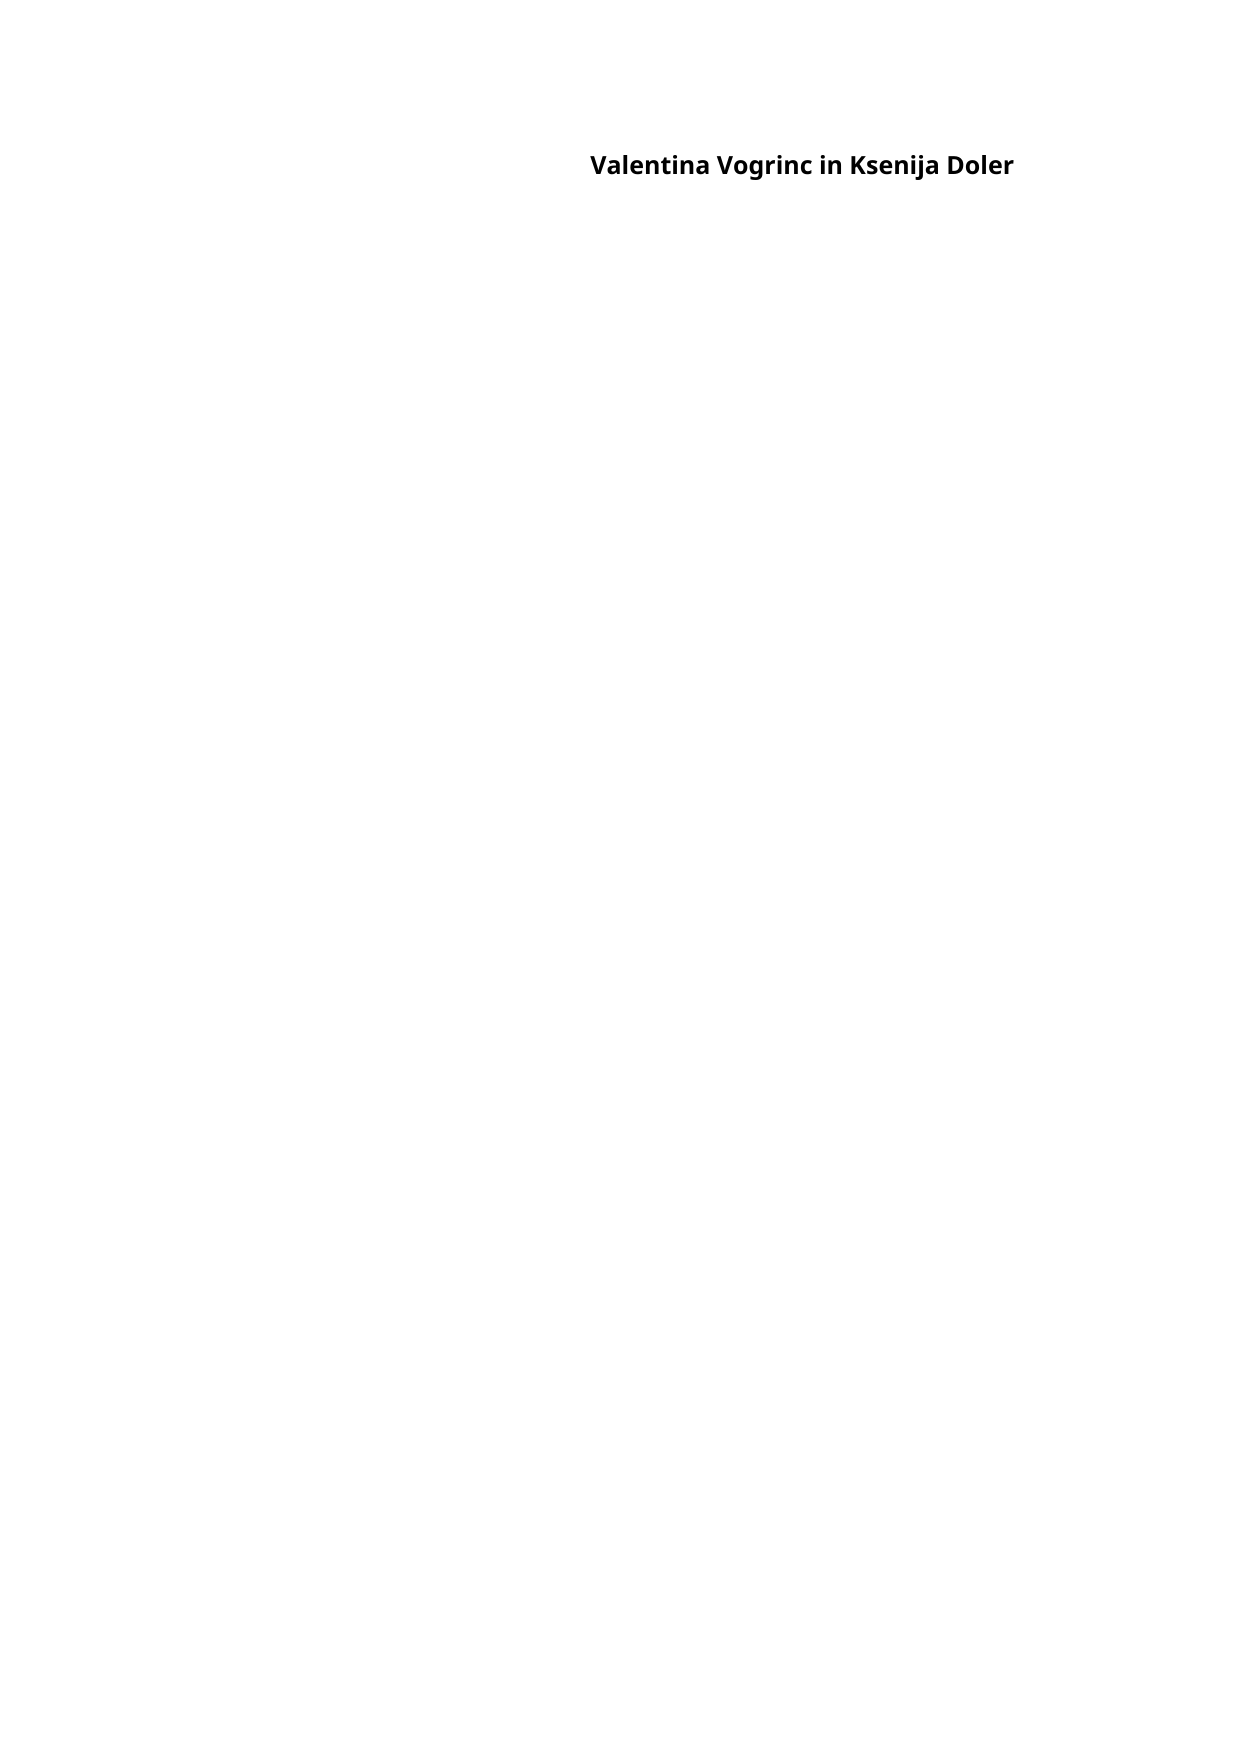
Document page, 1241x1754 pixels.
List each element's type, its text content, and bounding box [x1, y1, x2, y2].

text Valentina Vogrinc in Ksenija Doler [148, 148, 1093, 182]
